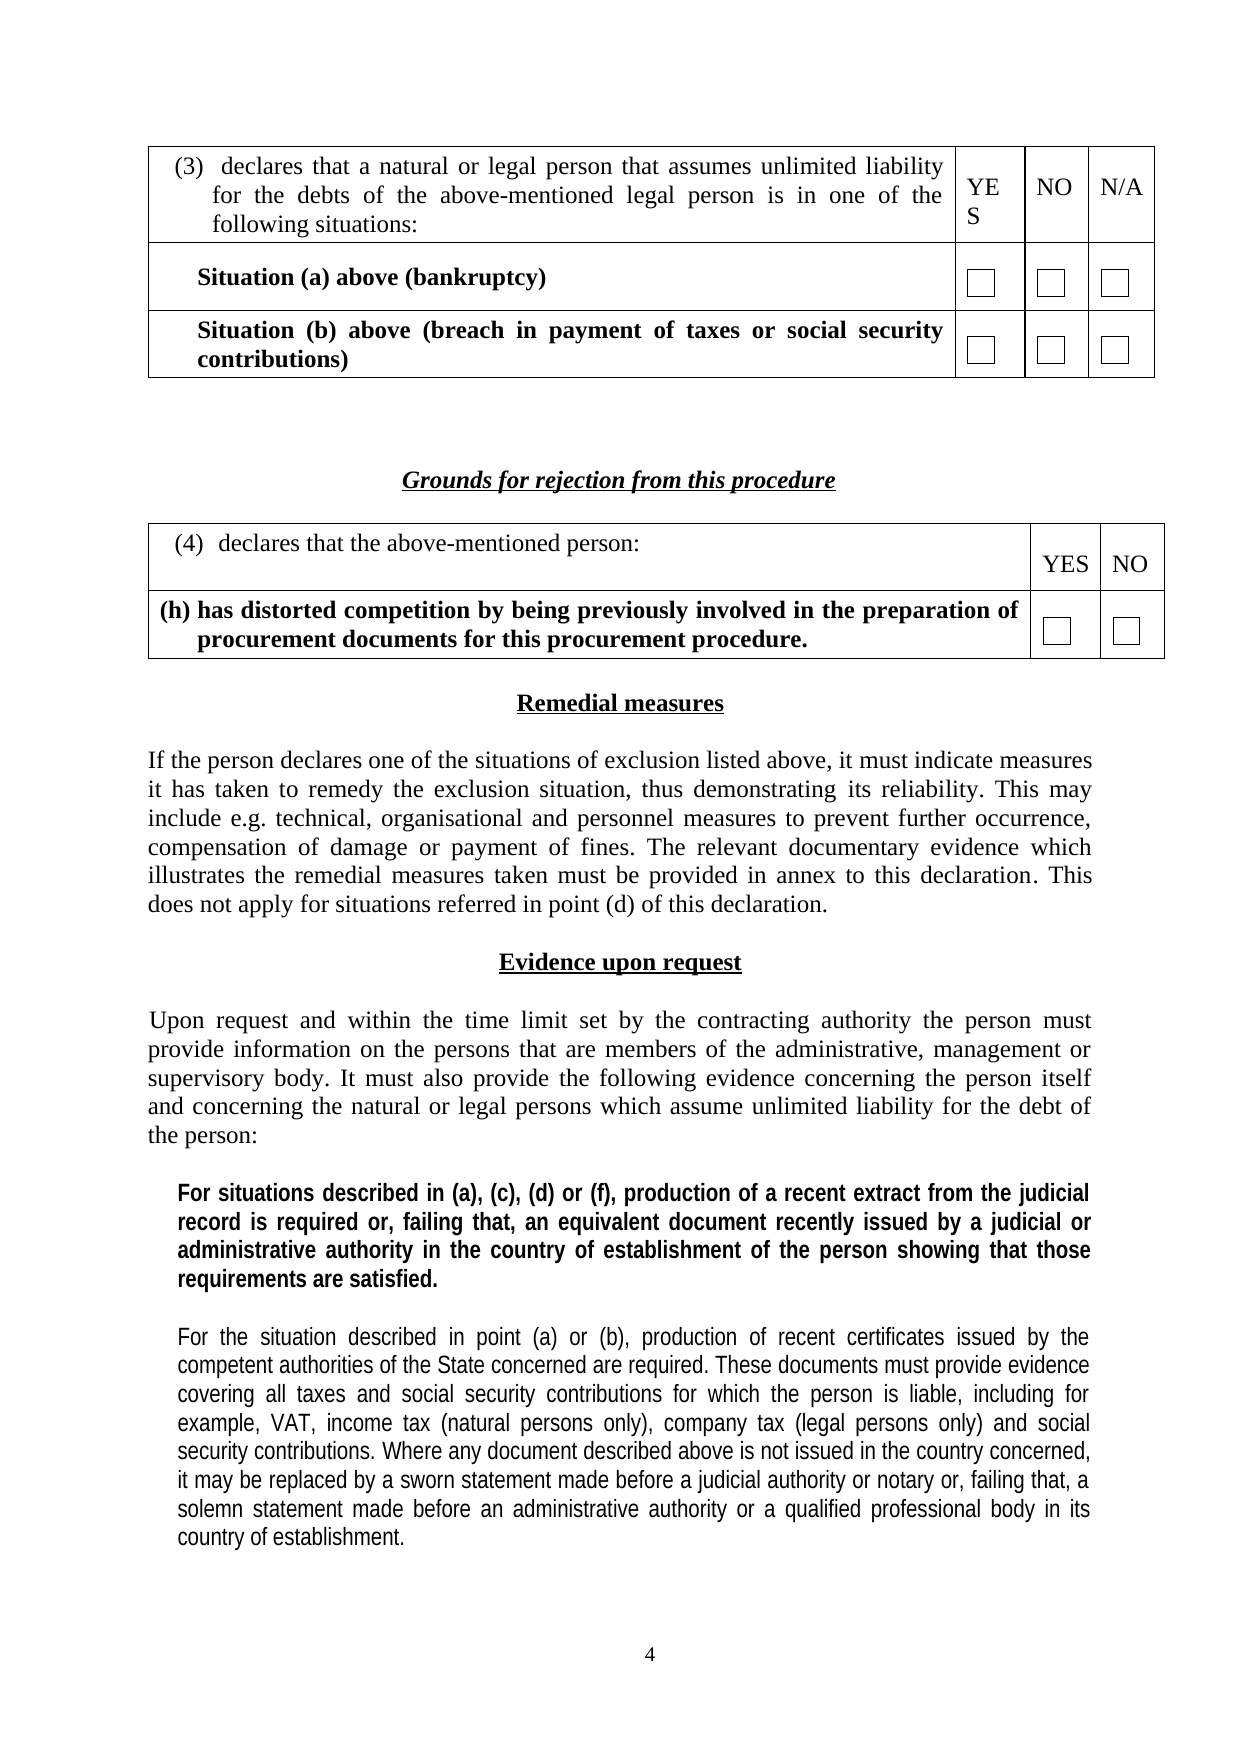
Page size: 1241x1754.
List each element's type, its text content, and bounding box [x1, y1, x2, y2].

table_cell [1089, 243, 1154, 309]
table_header declares that a natural or legal person that assumes unlimited liability for the debts of the above-mentioned legal person is in one of the following situations: [149, 147, 955, 242]
text If the person declares one of the situations of exclusion listed above, it must indicate measures it has taken to remedy the exclusion situation, thus demonstrating its reliability. This may include e.g. technical, organisational and personnel measures to prevent further occurrence, compensation of damage or payment of fines. The relevant documentary evidence which illustrates the remedial measures taken must be provided in annex to this declaration. This does not apply for situations referred in point (d) of this declaration. [148, 746, 1092, 918]
table_header YES [1031, 524, 1100, 590]
text Upon request and within the time limit set by the contracting authority the person must provide information on the persons that are members of the administrative, management or supervisory body. It must also provide the following evidence concerning the person itself and concerning the natural or legal persons which assume unlimited liability for the debt of the person: [148, 1005, 1092, 1149]
table_header N/A [1089, 147, 1154, 242]
text Evidence upon request [148, 947, 1092, 976]
text Remedial measures [148, 688, 1092, 716]
table_cell [1026, 311, 1088, 377]
text Grounds for rejection from this procedure [148, 465, 1092, 494]
table_cell [956, 243, 1024, 309]
text For situations described in (a), (c), (d) or (f), production of a recent extract from the judicial record is required or, failing that, an equivalent document recently issued by a judicial or administrative authority in the country of establishment of the person showing that those requirements are satisfied. [177, 1178, 1092, 1293]
table_cell [1031, 591, 1100, 657]
table_cell Situation (b) above (breach in payment of taxes or social security contributions) [149, 311, 955, 377]
table_cell [1026, 243, 1088, 309]
text For the situation described in point (a) or (b), production of recent certificates issued by the competent authorities of the State concerned are required. These documents must provide evidence covering all taxes and social security contributions for which the person is liable, including for example, VAT, income tax (natural persons only), company tax (legal persons only) and social security contributions. Where any document described above is not issued in the country concerned, it may be replaced by a sworn statement made before a judicial authority or notary or, failing that, a solemn statement made before an administrative authority or a qualified professional body in its country of establishment. [177, 1322, 1092, 1551]
table_cell [1101, 591, 1164, 657]
table_header NO [1026, 147, 1088, 242]
table_cell [956, 311, 1024, 377]
table_header declares that the above-mentioned person: [149, 524, 1030, 590]
table_cell has distorted competition by being previously involved in the preparation of procurement documents for this procurement procedure. [149, 591, 1030, 657]
table_cell [1089, 311, 1154, 377]
table_header NO [1101, 524, 1164, 590]
table_header YES [956, 147, 1024, 242]
table_cell Situation (a) above (bankruptcy) [149, 243, 955, 309]
